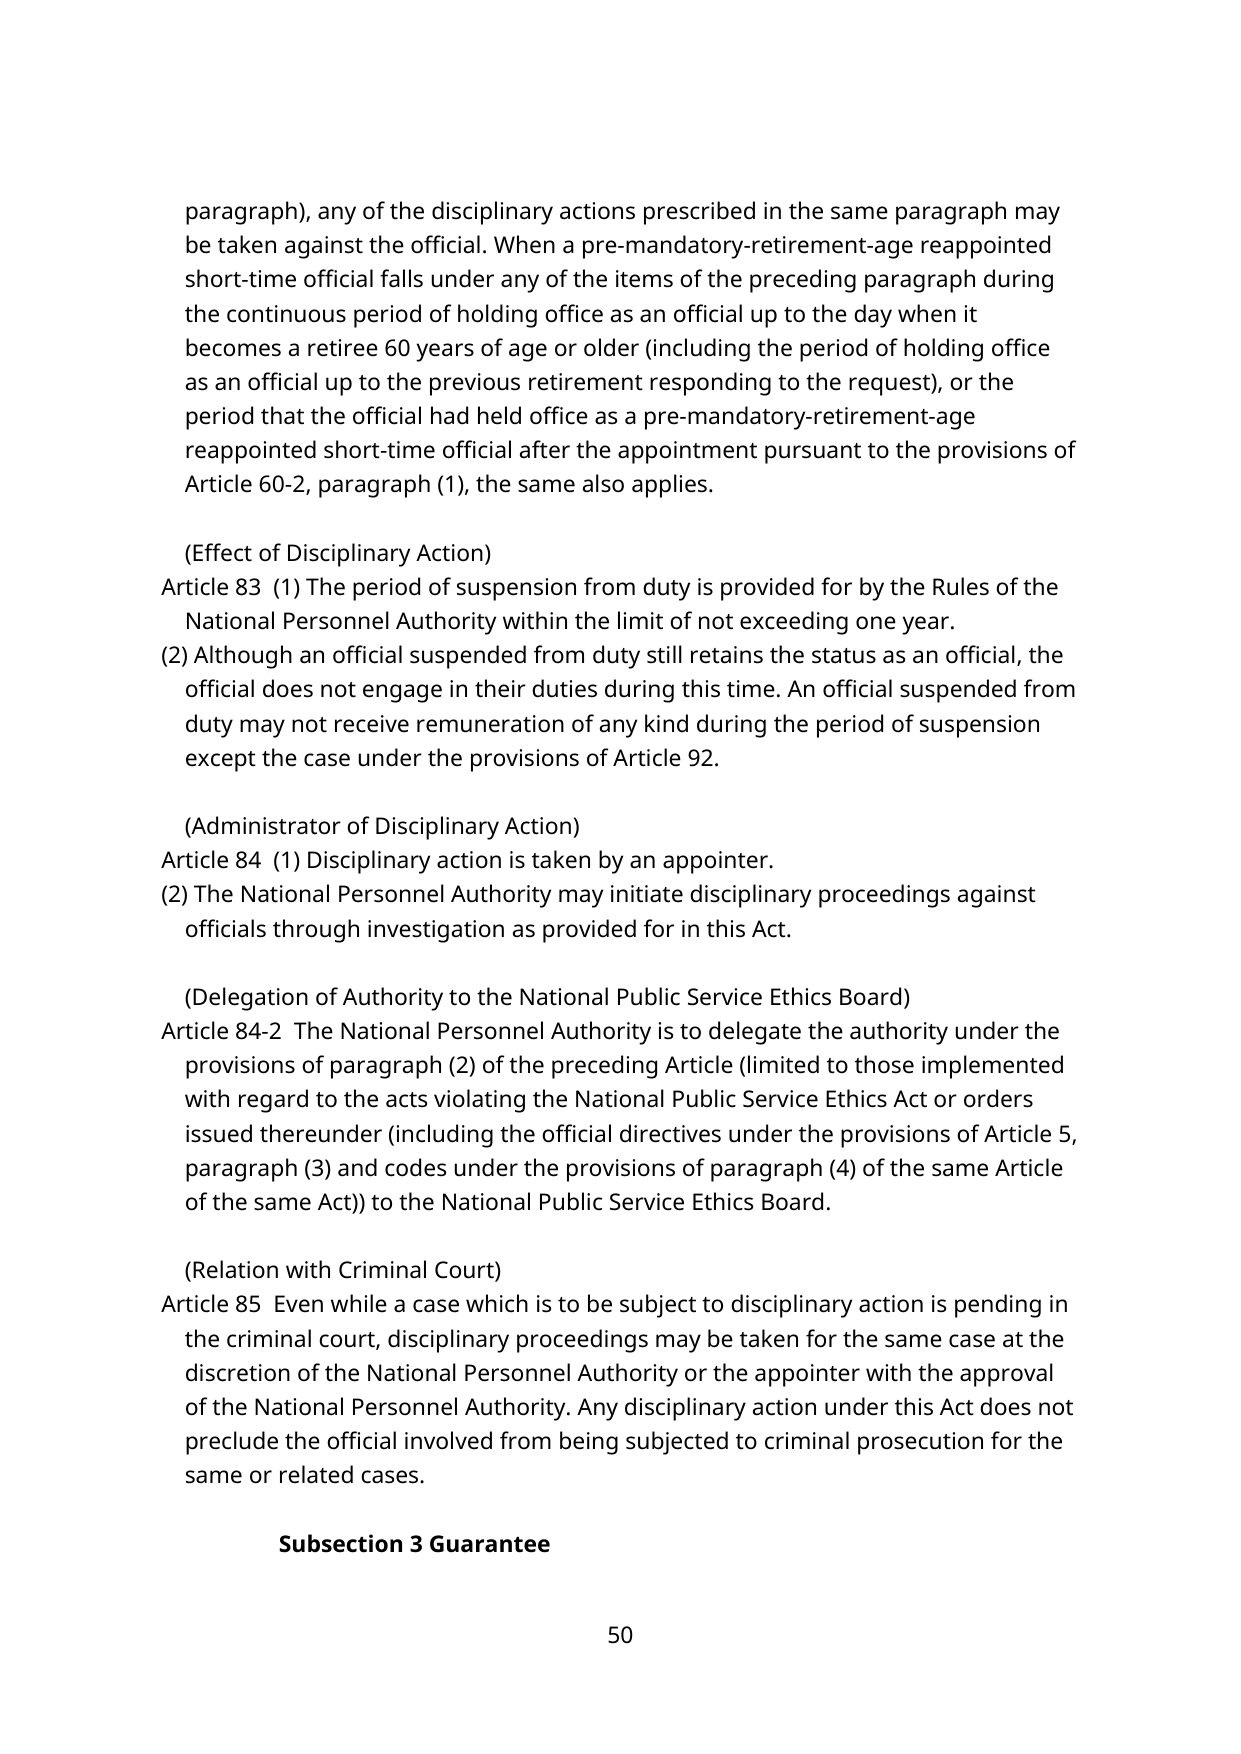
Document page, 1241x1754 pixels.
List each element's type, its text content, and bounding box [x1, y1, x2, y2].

text Article 84 (1) Disciplinary action is taken by an appointer. [161, 843, 1079, 877]
text Article 83 (1) The period of suspension from duty is provided for by the Rules of the National Personnel Authority within the limit of not exceeding one year. [161, 569, 1079, 638]
text (2) Although an official suspended from duty still retains the status as an official, the official does not engage in their duties during this time. An official suspended from duty may not receive remuneration of any kind during the period of suspension except the case under the provisions of Article 92. [161, 638, 1079, 774]
text Article 85 Even while a case which is to be subject to disciplinary action is pending in the criminal court, disciplinary proceedings may be taken for the same case at the discretion of the National Personnel Authority or the appointer with the approval of the National Personnel Authority. Any disciplinary action under this Act does not preclude the official involved from being subjected to criminal prosecution for the same or related cases. [161, 1287, 1079, 1492]
text (2) The National Personnel Authority may initiate disciplinary proceedings against officials through investigation as provided for in this Act. [161, 877, 1079, 945]
text (Delegation of Authority to the National Public Service Ethics Board) [184, 979, 1079, 1014]
text Article 84-2 The National Personnel Authority is to delegate the authority under the provisions of paragraph (2) of the preceding Article (limited to those implemented with regard to the acts violating the National Public Service Ethics Act or orders issued thereunder (including the official directives under the provisions of Article 5, paragraph (3) and codes under the provisions of paragraph (4) of the same Article of the same Act)) to the National Public Service Ethics Board. [161, 1014, 1079, 1219]
text (Administrator of Disciplinary Action) [184, 809, 1079, 843]
text (Relation with Criminal Court) [184, 1253, 1079, 1287]
text (Effect of Disciplinary Action) [184, 535, 1079, 569]
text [161, 194, 1079, 501]
text Subsection 3 Guarantee [276, 1526, 1079, 1560]
